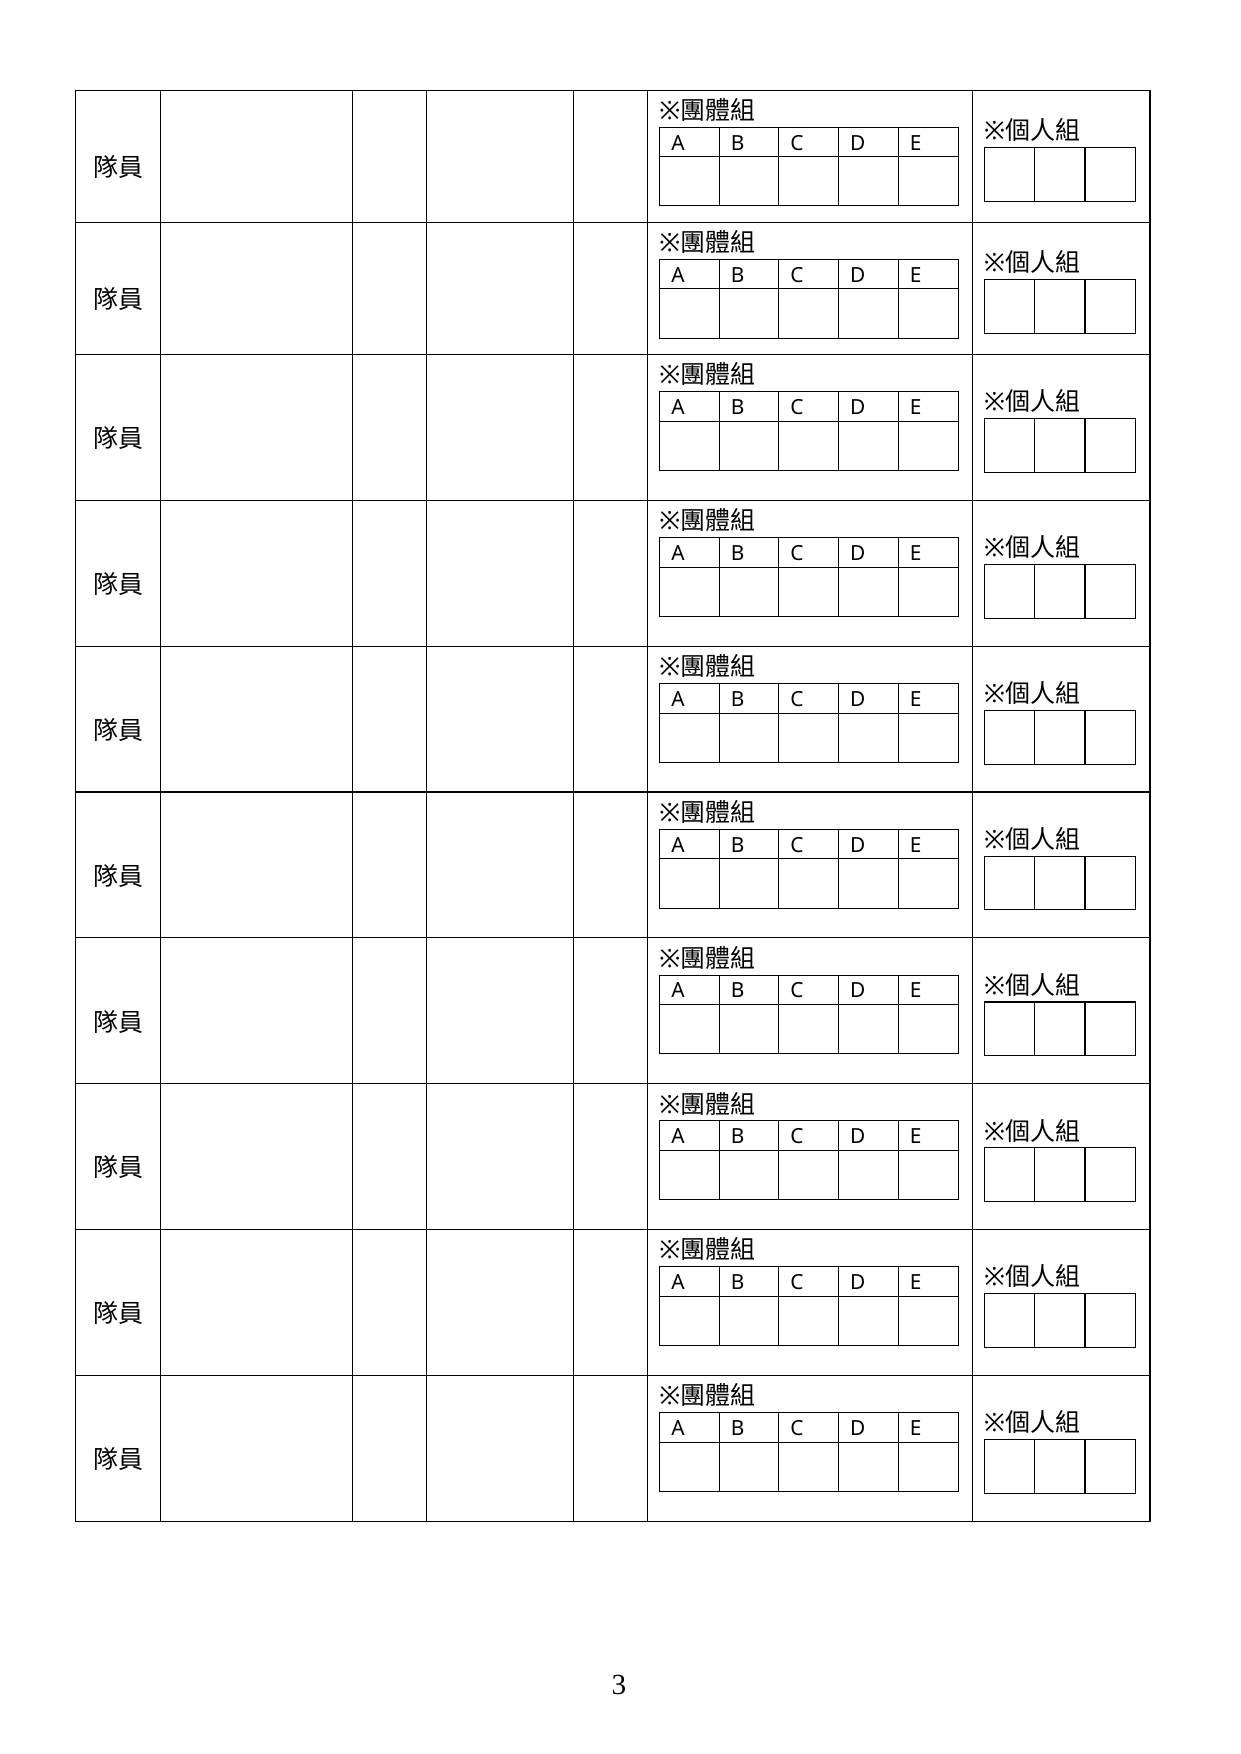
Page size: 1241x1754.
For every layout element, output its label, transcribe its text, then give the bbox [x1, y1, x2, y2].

table_cell [353, 793, 426, 937]
table_cell [427, 223, 573, 354]
table_cell [353, 938, 426, 1083]
table_cell [161, 647, 352, 791]
table_cell [574, 938, 647, 1083]
table_cell [574, 501, 647, 646]
table_cell [574, 355, 647, 500]
table_cell [353, 1230, 426, 1375]
table_cell ※個人組 [973, 91, 1149, 222]
table_cell [353, 91, 426, 222]
table_cell [427, 501, 573, 646]
table_cell [574, 1376, 647, 1521]
table_cell ※個人組 [973, 355, 1149, 500]
table_cell 隊員 [76, 1230, 160, 1375]
table_cell 隊員 [76, 1084, 160, 1229]
table_cell ※團體組 [648, 793, 972, 937]
table_cell [161, 91, 352, 222]
table_cell [574, 223, 647, 354]
table_cell [427, 938, 573, 1083]
table_cell [161, 501, 352, 646]
table_cell 隊員 [76, 1376, 160, 1521]
table_cell [161, 793, 352, 937]
table_cell 隊員 [76, 355, 160, 500]
table_cell 隊員 [76, 647, 160, 791]
table_cell [574, 1230, 647, 1375]
table_cell [353, 501, 426, 646]
table_cell [353, 1084, 426, 1229]
table_cell ※個人組 [973, 223, 1149, 354]
table_cell [427, 91, 573, 222]
table_cell ※個人組 [973, 938, 1149, 1083]
table_cell [574, 91, 647, 222]
table_cell ※團體組 [648, 355, 972, 500]
table_cell ※個人組 [973, 501, 1149, 646]
table_cell ※團體組 [648, 1084, 972, 1229]
table_cell [161, 223, 352, 354]
table_cell ※個人組 [973, 1230, 1149, 1375]
table_cell [427, 355, 573, 500]
table_cell [574, 647, 647, 791]
table_cell [353, 223, 426, 354]
table_cell [161, 1230, 352, 1375]
table_cell ※團體組 [648, 91, 972, 222]
table_cell ※團體組 [648, 501, 972, 646]
table_cell ※團體組 [648, 938, 972, 1083]
table_cell [427, 793, 573, 937]
table_cell ※個人組 [973, 793, 1149, 937]
table_cell [574, 793, 647, 937]
table_cell [427, 1376, 573, 1521]
table_cell [161, 1084, 352, 1229]
table_cell 隊員 [76, 938, 160, 1083]
table_cell ※個人組 [973, 1084, 1149, 1229]
table_cell [353, 1376, 426, 1521]
table_cell [427, 1084, 573, 1229]
table_cell 隊員 [76, 793, 160, 937]
table_cell [161, 938, 352, 1083]
table_cell ※團體組 [648, 1376, 972, 1521]
table_cell 隊員 [76, 501, 160, 646]
table_cell ※團體組 [648, 647, 972, 791]
table_cell [161, 355, 352, 500]
table_cell [353, 647, 426, 791]
table_cell ※個人組 [973, 1376, 1149, 1521]
table_cell 隊員 [76, 223, 160, 354]
table_cell [427, 647, 573, 791]
table_cell 隊員 [76, 91, 160, 222]
table_cell ※團體組 [648, 223, 972, 354]
table_cell [353, 355, 426, 500]
table_cell [427, 1230, 573, 1375]
table_cell ※團體組 [648, 1230, 972, 1375]
table_cell [161, 1376, 352, 1521]
table_cell ※個人組 [973, 647, 1149, 791]
table_cell [574, 1084, 647, 1229]
